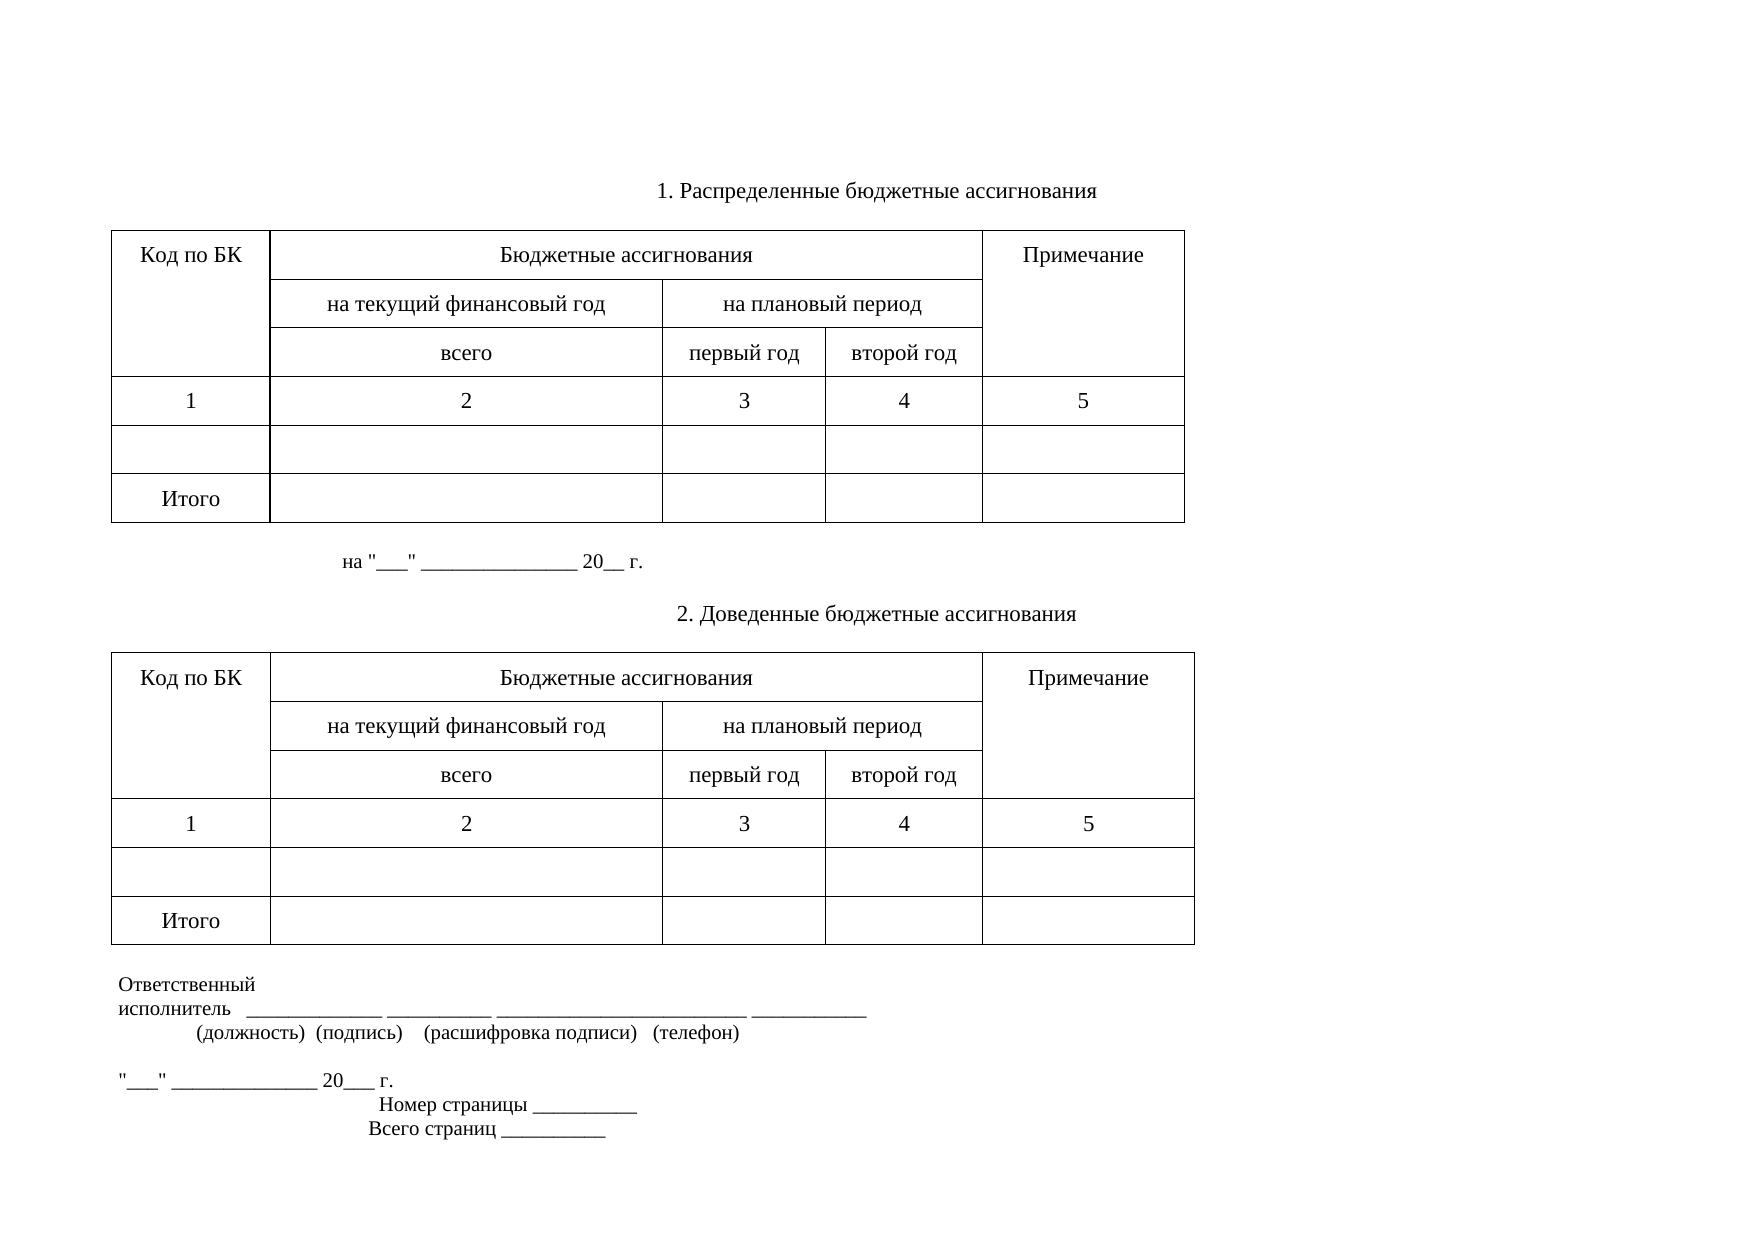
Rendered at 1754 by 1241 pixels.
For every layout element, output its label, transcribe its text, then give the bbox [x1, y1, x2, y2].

table_cell [983, 848, 1194, 896]
table_cell второй год [826, 328, 982, 376]
table_header Бюджетные ассигнования [271, 231, 982, 278]
table_cell первый год [663, 328, 825, 376]
table_cell [663, 474, 825, 522]
table_cell [663, 426, 825, 473]
table_cell [663, 897, 825, 944]
table_cell 3 [663, 799, 825, 847]
table_cell [112, 848, 270, 896]
table_cell 5 [983, 377, 1184, 424]
text Номер страницы __________ [118, 1092, 1636, 1116]
text Всего страниц __________ [118, 1116, 1636, 1140]
table_cell второй год [826, 751, 982, 798]
table_cell [983, 474, 1184, 522]
text исполнитель _____________ __________ ________________________ ___________ [118, 996, 1636, 1020]
table_cell всего [271, 751, 662, 798]
table_header Примечание [983, 653, 1194, 798]
table_cell [112, 426, 269, 473]
table_cell на текущий финансовый год [271, 702, 662, 749]
table_cell [826, 474, 982, 522]
table_cell [826, 848, 982, 896]
table_cell Итого [112, 897, 270, 944]
table_cell [983, 426, 1184, 473]
table_cell на текущий финансовый год [271, 280, 662, 327]
text на "___" _______________ 20__ г. [118, 549, 1636, 573]
table_cell 5 [983, 799, 1194, 847]
table_header Код по БК [112, 653, 270, 798]
table_cell на плановый период [663, 280, 982, 327]
table_cell на плановый период [663, 702, 982, 749]
table_cell первый год [663, 751, 825, 798]
table_cell [271, 426, 662, 473]
table_cell [271, 897, 662, 944]
table_cell 4 [826, 377, 982, 424]
table_header Бюджетные ассигнования [271, 653, 982, 701]
table_cell [826, 426, 982, 473]
table_header Примечание [983, 231, 1184, 376]
table_cell [826, 897, 982, 944]
text Ответственный [118, 972, 1636, 996]
table_cell Итого [112, 474, 269, 522]
text "___" ______________ 20___ г. [118, 1068, 1636, 1092]
table_cell [271, 848, 662, 896]
text 1. Распределенные бюджетные ассигнования [118, 177, 1636, 203]
table_cell [271, 474, 662, 522]
table_header Код по БК [112, 231, 269, 376]
table_cell 1 [112, 799, 270, 847]
table_cell [983, 897, 1194, 944]
table_cell 4 [826, 799, 982, 847]
text (должность) (подпись) (расшифровка подписи) (телефон) [118, 1020, 1636, 1044]
table_cell [663, 848, 825, 896]
table_cell 3 [663, 377, 825, 424]
text 2. Доведенные бюджетные ассигнования [118, 599, 1636, 626]
table_cell 2 [271, 377, 662, 424]
table_cell 1 [112, 377, 269, 424]
table_cell 2 [271, 799, 662, 847]
table_cell всего [271, 328, 662, 376]
